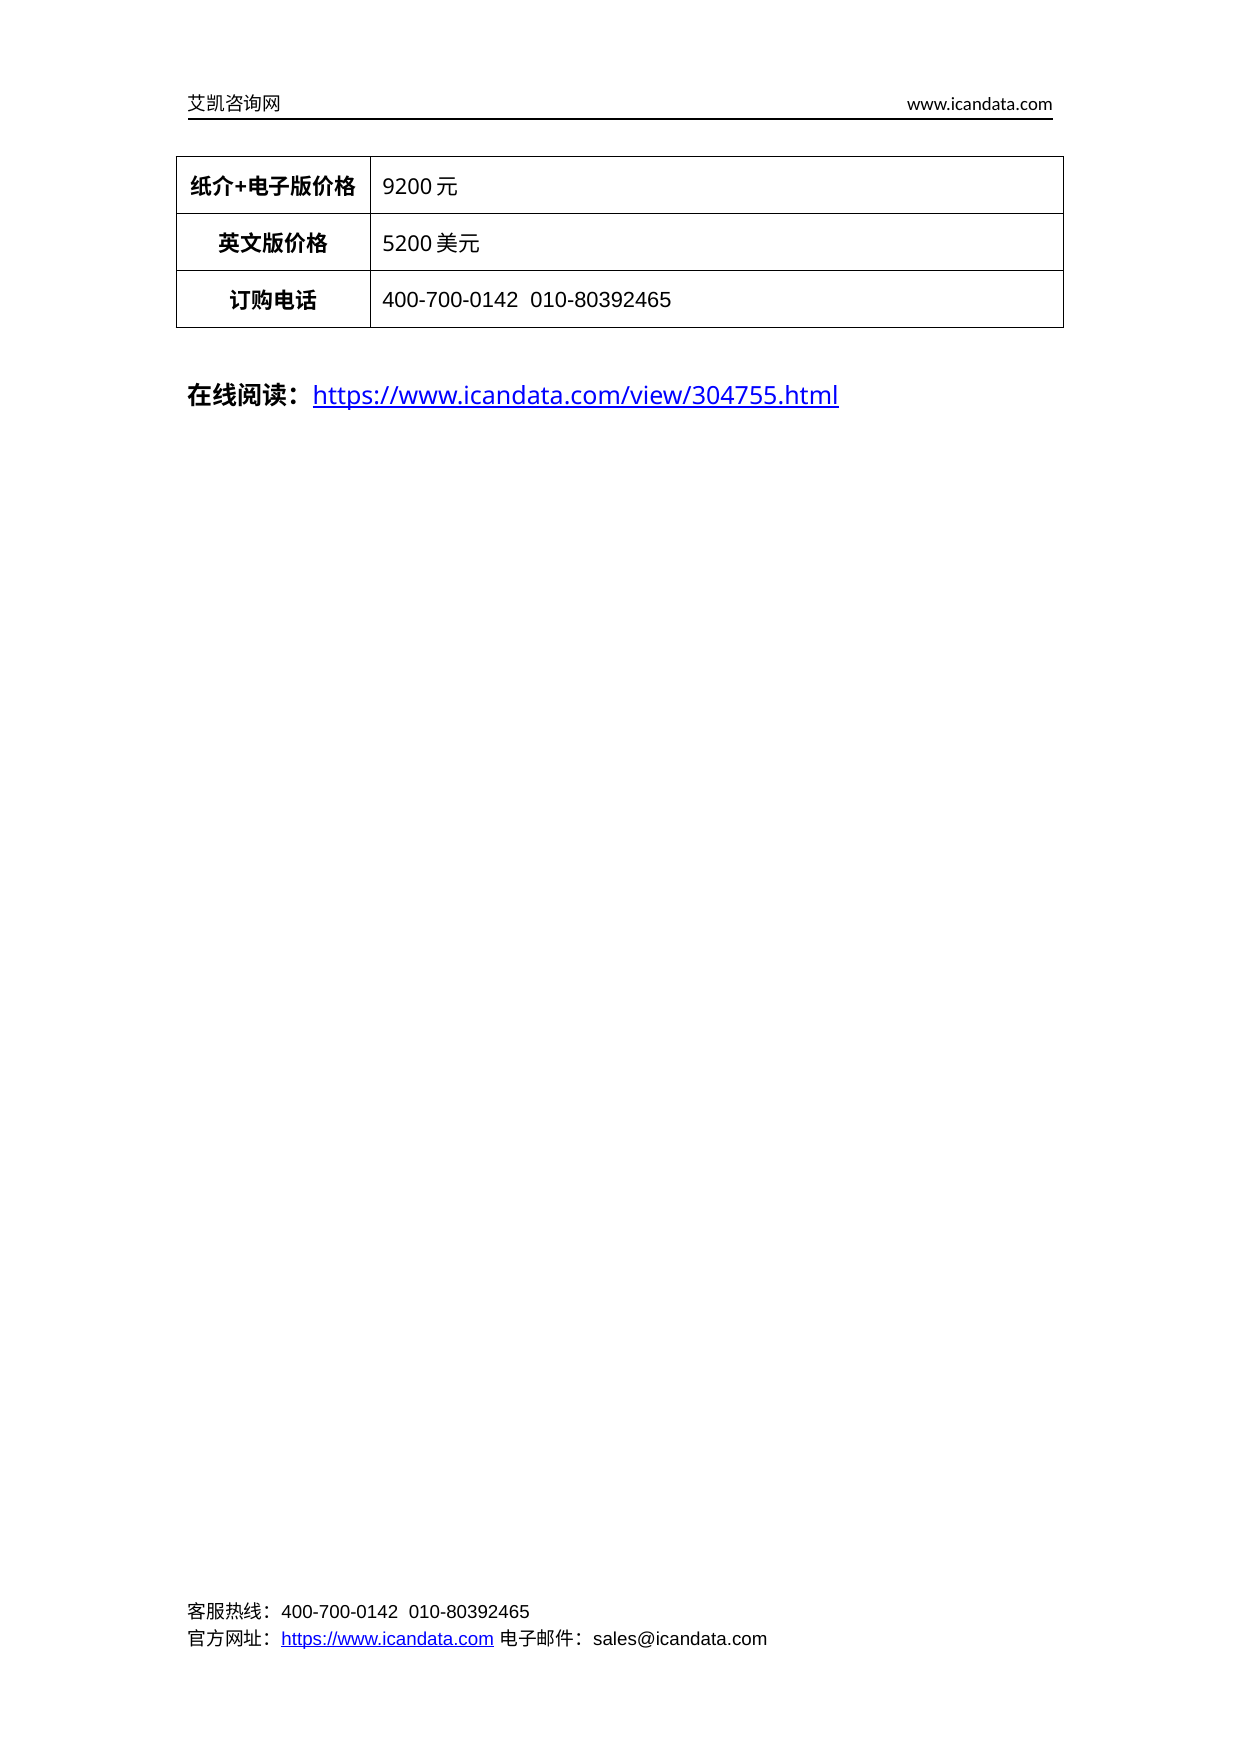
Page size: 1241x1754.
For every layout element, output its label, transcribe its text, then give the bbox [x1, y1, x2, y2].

table_cell 纸介+电子版价格 [177, 157, 370, 213]
table_cell 9200元 [371, 157, 1063, 213]
table_cell 英文版价格 [177, 214, 370, 270]
table_cell 400-700-0142 010-80392465 [371, 271, 1063, 327]
table_cell 订购电话 [177, 271, 370, 327]
table_cell 5200美元 [371, 214, 1063, 270]
text 在线阅读：https://www.icandata.com/view/304755.html [187, 361, 1053, 426]
